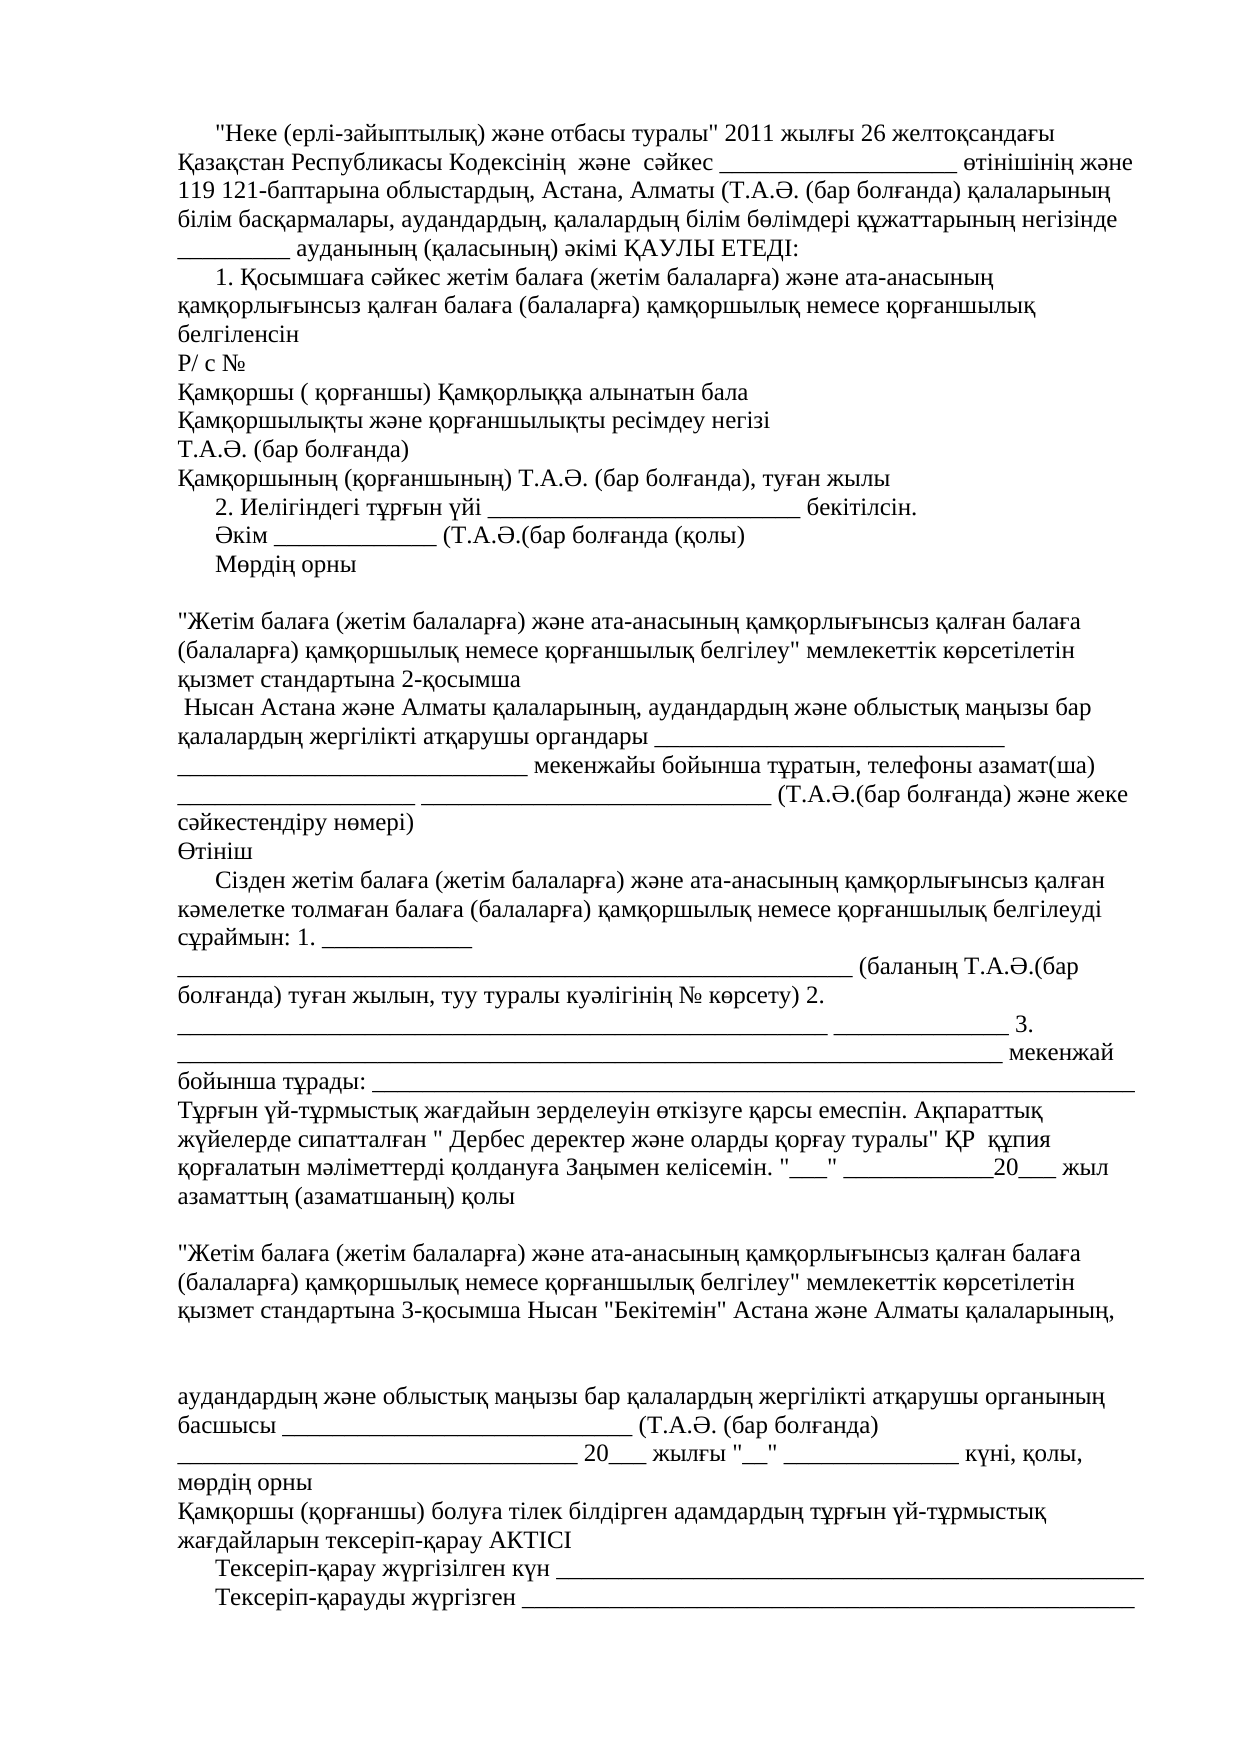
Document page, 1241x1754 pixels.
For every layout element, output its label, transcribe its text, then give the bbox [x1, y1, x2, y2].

text "Неке (ерлі-зайыптылық) және отбасы туралы" 2011 жылғы 26 желтоқсандағы Қазақстан Республикасы Кодексінің және сәйкес ___________________ өтінішінің және 119 121-баптарына облыстардың, Астана, Алматы (Т.А.Ә. (бар болғанда) қалаларының білім басқармалары, аудандардың, қалалардың білім бөлімдері құжаттарының негізінде _________ ауданының (қаласының) әкімі ҚАУЛЫ ЕТЕДІ: [177, 118, 1152, 262]
text Қамқоршы (қорғаншы) болуға тілек білдірген адамдардың тұрғын үй-тұрмыстық жағдайларын тексеріп-қарау АКТІСІ [177, 1496, 1152, 1553]
text аудандардың және облыстық маңызы бар қалалардың жергілікті атқарушы органының басшысы ____________________________ (Т.А.Ә. (бар болғанда) ________________________________ 20___ жылғы "__" ______________ күні, қолы, мөрдің орны [177, 1381, 1152, 1496]
text "Жетім балаға (жетім балаларға) және ата-анасының қамқорлығынсыз қалған балаға (балаларға) қамқоршылық немесе қорғаншылық белгілеу" мемлекеттік көрсетілетін қызмет стандартына 3-қосымша Нысан "Бекітемін" Астана және Алматы қалаларының, [177, 1238, 1152, 1324]
text Қамқоршының (қорғаншының) Т.А.Ә. (бар болғанда), туған жылы [177, 463, 1152, 492]
text Қамқоршы ( қорғаншы) Қамқорлыққа алынатын бала [177, 377, 1152, 406]
text Т.А.Ә. (бар болғанда) [177, 434, 1152, 463]
text Әкім _____________ (Т.А.Ә.(бар болғанда (қолы) [177, 521, 1152, 549]
text Тексеріп-қарауды жүргізген _________________________________________________ [177, 1582, 1152, 1611]
text Нысан Астана және Алматы қалаларының, аудандардың және облыстық маңызы бар қалалардың жергілікті атқарушы органдары ____________________________ ____________________________ мекенжайы бойынша тұратын, телефоны азамат(ша) ___________________ ____________________________ (Т.А.Ә.(бар болғанда) және жеке сәйкестендіру нөмері) [177, 692, 1152, 836]
text 1. Қосымшаға сәйкес жетім балаға (жетім балаларға) және ата-анасының қамқорлығынсыз қалған балаға (балаларға) қамқоршылық немесе қорғаншылық белгіленсін [177, 262, 1152, 348]
text Тексеріп-қарау жүргізілген күн _______________________________________________ [177, 1553, 1152, 1582]
text Мөрдің орны [177, 549, 1152, 578]
text Сізден жетім балаға (жетім балаларға) және ата-анасының қамқорлығынсыз қалған кәмелетке толмаған балаға (балаларға) қамқоршылық немесе қорғаншылық белгілеуді сұраймын: 1. ____________ ______________________________________________________ (баланың Т.А.Ә.(бар болғанда) туған жылын, туу туралы куәлігінің № көрсету) 2. ____________________________________________________ ______________ 3. __________________________________________________________________ мекенжай бойынша тұрады: _____________________________________________________________ Тұрғын үй-тұрмыстық жағдайын зерделеуін өткізуге қарсы емеспін. Ақпараттық жүйелерде сипатталған " Дербес деректер және оларды қорғау туралы" ҚР құпия қорғалатын мәліметтерді қолдануға Заңымен келісемін. "___" ____________20___ жыл азаматтың (азаматшаның) қолы [177, 865, 1152, 1210]
text "Жетім балаға (жетім балаларға) және ата-анасының қамқорлығынсыз қалған балаға (балаларға) қамқоршылық немесе қорғаншылық белгілеу" мемлекеттік көрсетілетін қызмет стандартына 2-қосымша [177, 606, 1152, 692]
text Қамқоршылықты және қорғаншылықты ресімдеу негізі [177, 406, 1152, 434]
text 2. Иелігіндегі тұрғын үйі _________________________ бекітілсін. [177, 492, 1152, 521]
text Өтініш [177, 836, 1152, 865]
text Р/ с № [177, 348, 1152, 377]
